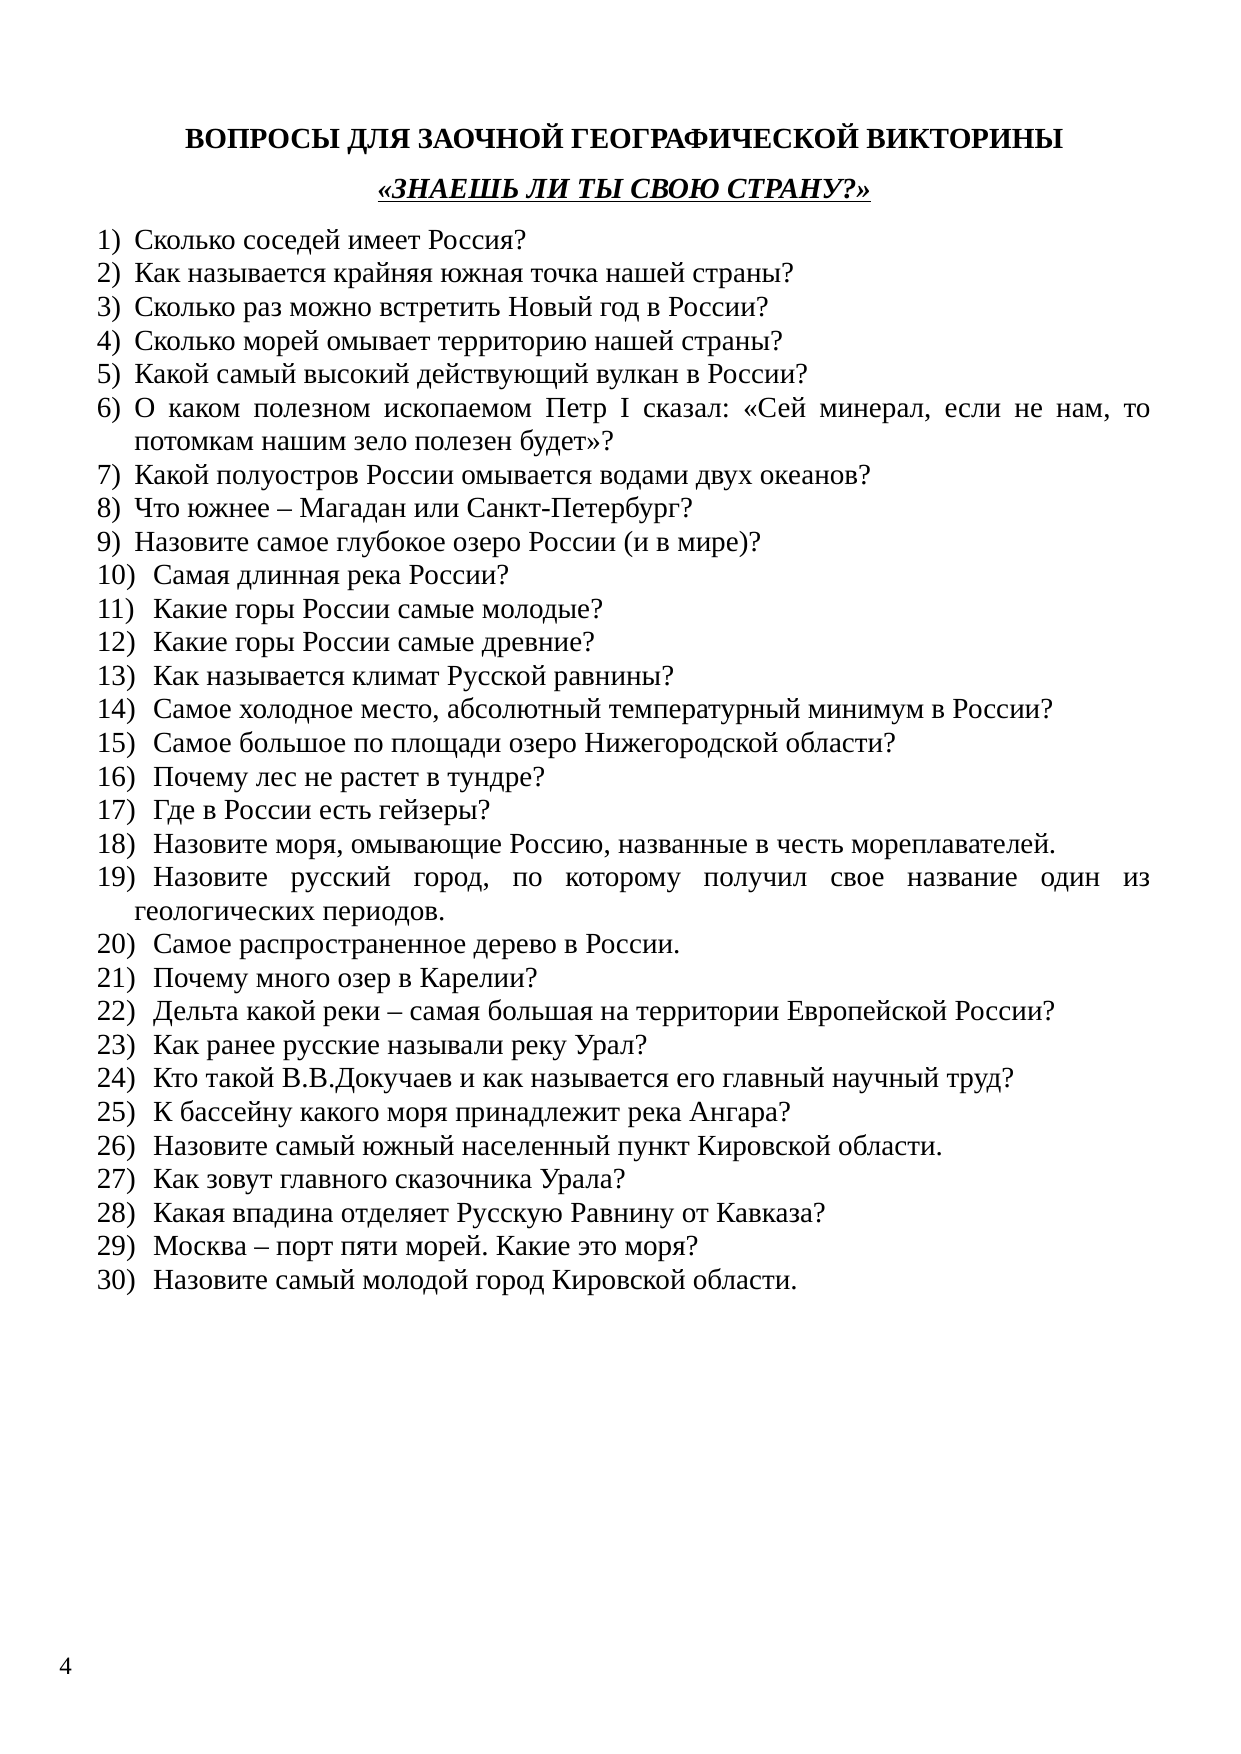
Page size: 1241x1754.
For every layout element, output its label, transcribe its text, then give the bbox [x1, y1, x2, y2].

list Какая впадина отделяет Русскую Равнину от Кавказа? [97, 1195, 1152, 1228]
list Сколько раз можно встретить Новый год в России? [97, 289, 1152, 323]
list Где в России есть гейзеры? [97, 792, 1152, 826]
list Почему лес не растет в тундре? [97, 759, 1152, 792]
list Как называется крайняя южная точка нашей страны? [97, 256, 1152, 289]
list Назовите моря, омывающие Россию, названные в честь мореплавателей. [97, 826, 1152, 859]
list Какие горы России самые древние? [97, 624, 1152, 658]
list Как ранее русские называли реку Урал? [97, 1027, 1152, 1061]
list Сколько соседей имеет Россия? [97, 222, 1152, 256]
list Как зовут главного сказочника Урала? [97, 1161, 1152, 1195]
list Самое большое по площади озеро Нижегородской области? [97, 725, 1152, 759]
list Дельта какой реки – самая большая на территории Европейской России? [97, 993, 1152, 1027]
list Назовите самое глубокое озеро России (и в мире)? [97, 524, 1152, 557]
list О каком полезном ископаемом Петр I сказал: «Сей минерал, если не нам, то потомкам нашим зело полезен будет»? [97, 390, 1152, 457]
list Самое распространенное дерево в России. [97, 926, 1152, 960]
list Кто такой В.В.Докучаев и как называется его главный научный труд? [97, 1061, 1152, 1094]
text «ЗНАЕШЬ ЛИ ТЫ СВОЮ СТРАНУ?» [97, 172, 1152, 205]
text ВОПРОСЫ ДЛЯ ЗАОЧНОЙ ГЕОГРАФИЧЕСКОЙ ВИКТОРИНЫ [97, 121, 1152, 155]
list Почему много озер в Карелии? [97, 960, 1152, 993]
list Москва – порт пяти морей. Какие это моря? [97, 1228, 1152, 1262]
list К бассейну какого моря принадлежит река Ангара? [97, 1094, 1152, 1128]
list Сколько морей омывает территорию нашей страны? [97, 323, 1152, 356]
list Какой полуостров России омывается водами двух океанов? [97, 457, 1152, 490]
list Что южнее – Магадан или Санкт-Петербург? [97, 490, 1152, 524]
list Самая длинная река России? [97, 557, 1152, 591]
list Назовите русский город, по которому получил свое название один из геологических периодов. [97, 859, 1152, 926]
list Какие горы России самые молодые? [97, 591, 1152, 624]
list Назовите самый южный населенный пункт Кировской области. [97, 1128, 1152, 1161]
list Самое холодное место, абсолютный температурный минимум в России? [97, 692, 1152, 725]
list Как называется климат Русской равнины? [97, 658, 1152, 692]
list Какой самый высокий действующий вулкан в России? [97, 356, 1152, 390]
list Назовите самый молодой город Кировской области. [97, 1262, 1152, 1295]
